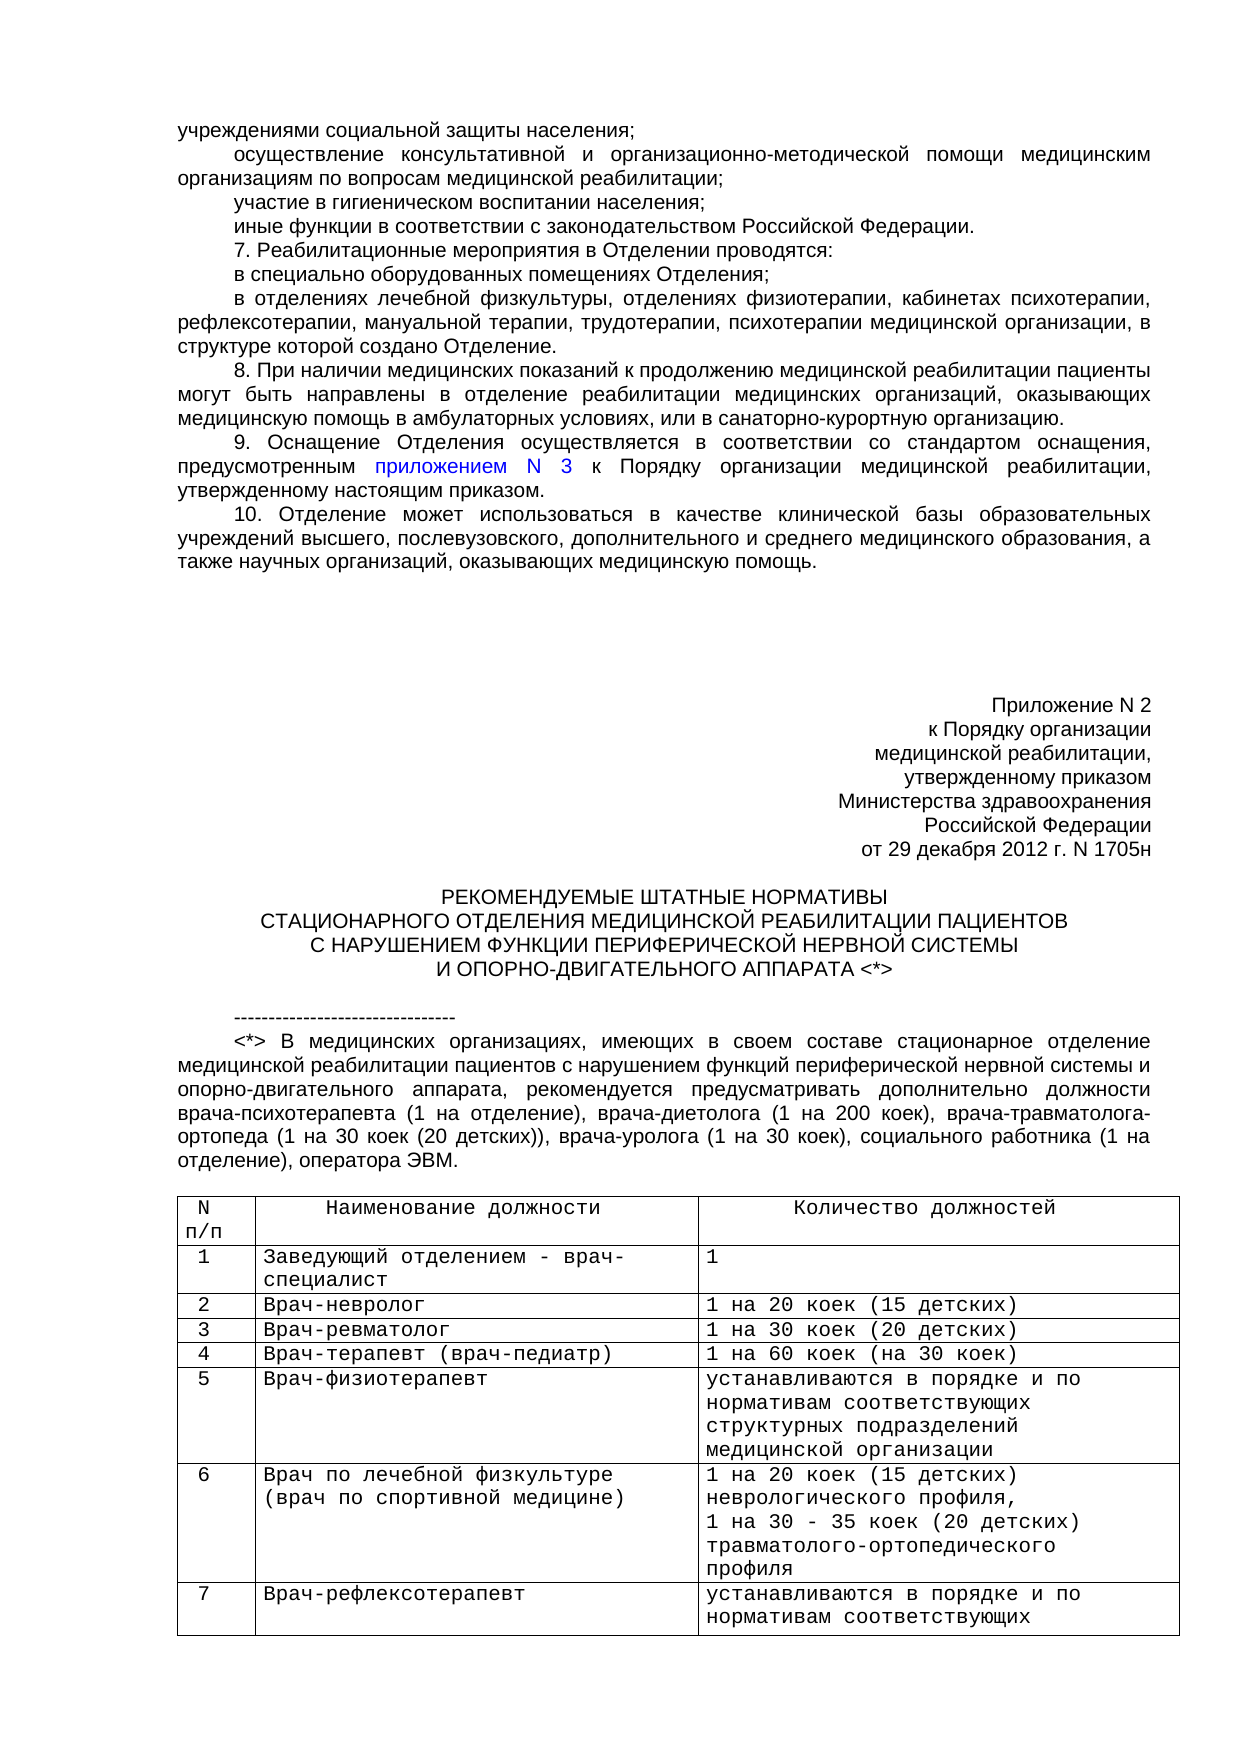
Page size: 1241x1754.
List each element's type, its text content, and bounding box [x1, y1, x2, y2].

text 7. Реабилитационные мероприятия в Отделении проводятся: [177, 238, 1152, 262]
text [177, 118, 1152, 142]
table_cell 7 [178, 1583, 255, 1635]
table_header Наименование должности [256, 1197, 698, 1244]
text в специально оборудованных помещениях Отделения; [177, 262, 1152, 286]
text 8. При наличии медицинских показаний к продолжению медицинской реабилитации пациенты могут быть направлены в отделение реабилитации медицинских организаций, оказывающих медицинскую помощь в амбулаторных условиях, или в санаторно-курортную организацию. [177, 358, 1152, 429]
table_header Количество должностей [699, 1197, 1179, 1244]
table_cell Заведующий отделением - врач- специалист [256, 1246, 698, 1293]
text С НАРУШЕНИЕМ ФУНКЦИИ ПЕРИФЕРИЧЕСКОЙ НЕРВНОЙ СИСТЕМЫ [177, 933, 1152, 957]
table_cell 5 [178, 1368, 255, 1463]
table_cell 1 на 60 коек (на 30 коек) [699, 1343, 1179, 1367]
table_header N п/п [178, 1197, 255, 1244]
table_cell Врач-терапевт (врач-педиатр) [256, 1343, 698, 1367]
text иные функции в соответствии с законодательством Российской Федерации. [177, 214, 1152, 238]
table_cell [699, 1583, 1179, 1635]
text 10. Отделение может использоваться в качестве клинической базы образовательных учреждений высшего, послевузовского, дополнительного и среднего медицинского образования, а также научных организаций, оказывающих медицинскую помощь. [177, 501, 1152, 573]
table_cell 6 [178, 1464, 255, 1582]
table_cell 3 [178, 1319, 255, 1342]
text Российской Федерации [177, 813, 1152, 837]
text утвержденному приказом [177, 765, 1152, 789]
table_cell Врач-физиотерапевт [256, 1368, 698, 1463]
table_cell устанавливаются в порядке и по нормативам соответствующих структурных подразделений медицинской организации [699, 1368, 1179, 1463]
text Министерства здравоохранения [177, 789, 1152, 813]
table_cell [256, 1583, 698, 1635]
table_cell 1 [178, 1246, 255, 1293]
table_cell 1 на 20 коек (15 детских) [699, 1294, 1179, 1318]
table_cell 1 на 20 коек (15 детских) неврологического профиля, 1 на 30 - 35 коек (20 детских) травматолого-ортопедического профиля [699, 1464, 1179, 1582]
text осуществление консультативной и организационно-методической помощи медицинским организациям по вопросам медицинской реабилитации; [177, 142, 1152, 190]
table_cell 1 на 30 коек (20 детских) [699, 1319, 1179, 1342]
table_cell 2 [178, 1294, 255, 1318]
table_cell Врач по лечебной физкультуре (врач по спортивной медицине) [256, 1464, 698, 1582]
text <*> В медицинских организациях, имеющих в своем составе стационарное отделение медицинской реабилитации пациентов с нарушением функций периферической нервной системы и опорно-двигательного аппарата, рекомендуется предусматривать дополнительно должности врача-психотерапевта (1 на отделение), врача-диетолога (1 на 200 коек), врача-травматолога-ортопеда (1 на 30 коек (20 детских)), врача-уролога (1 на 30 коек), социального работника (1 на отделение), оператора ЭВМ. [177, 1028, 1152, 1172]
text СТАЦИОНАРНОГО ОТДЕЛЕНИЯ МЕДИЦИНСКОЙ РЕАБИЛИТАЦИИ ПАЦИЕНТОВ [177, 909, 1152, 933]
table_cell 1 [699, 1246, 1179, 1293]
table_cell 4 [178, 1343, 255, 1367]
text 9. Оснащение Отделения осуществляется в соответствии со стандартом оснащения, предусмотренным приложением N 3 к Порядку организации медицинской реабилитации, утвержденному настоящим приказом. [177, 429, 1152, 501]
text от 29 декабря 2012 г. N 1705н [177, 837, 1152, 861]
table_cell Врач-невролог [256, 1294, 698, 1318]
table_cell Врач-ревматолог [256, 1319, 698, 1342]
text в отделениях лечебной физкультуры, отделениях физиотерапии, кабинетах психотерапии, рефлексотерапии, мануальной терапии, трудотерапии, психотерапии медицинской организации, в структуре которой создано Отделение. [177, 286, 1152, 358]
text И ОПОРНО-ДВИГАТЕЛЬНОГО АППАРАТА <*> [177, 957, 1152, 981]
text участие в гигиеническом воспитании населения; [177, 190, 1152, 214]
text -------------------------------- [177, 1004, 1152, 1028]
text к Порядку организации [177, 717, 1152, 741]
text Приложение N 2 [177, 693, 1152, 717]
text РЕКОМЕНДУЕМЫЕ ШТАТНЫЕ НОРМАТИВЫ [177, 885, 1152, 909]
text медицинской реабилитации, [177, 741, 1152, 765]
